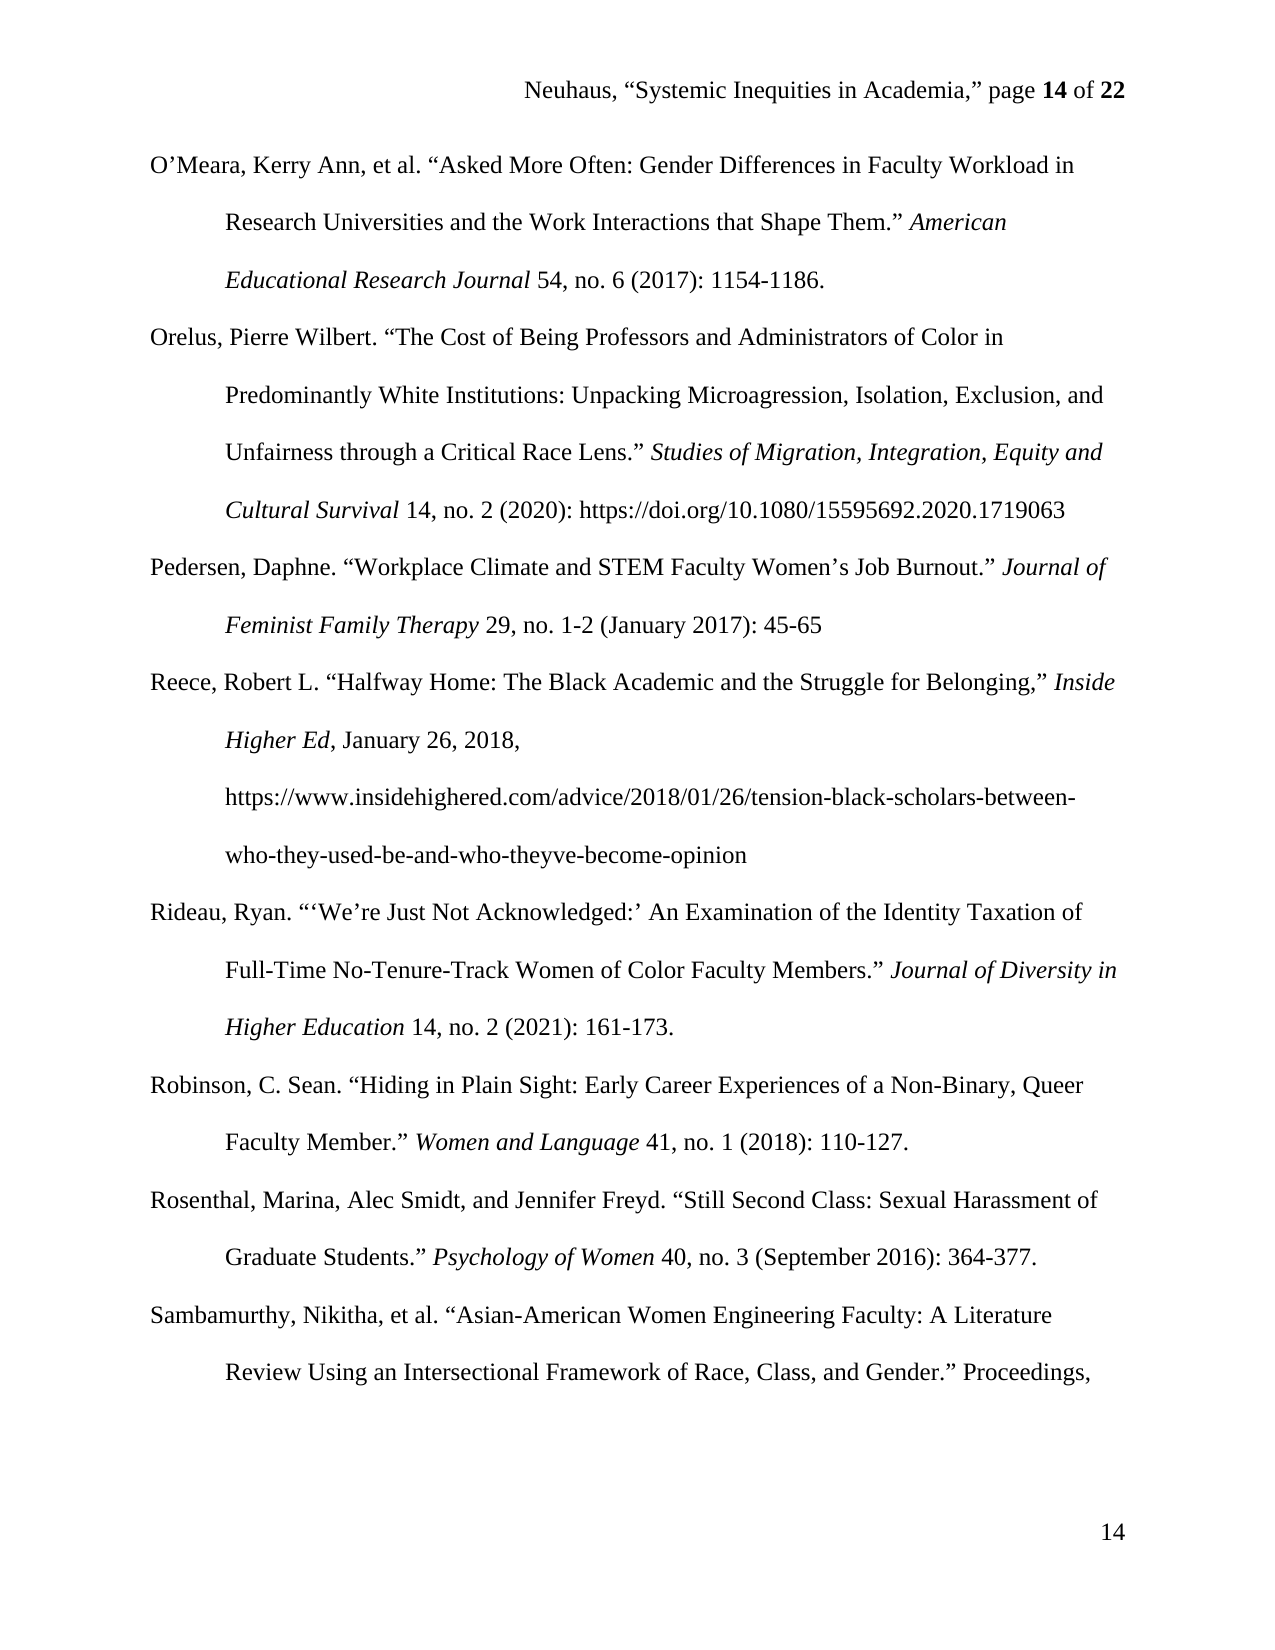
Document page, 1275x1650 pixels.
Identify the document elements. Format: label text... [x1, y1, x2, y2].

text Pedersen, Daphne. “Workplace Climate and STEM Faculty Women’s Job Burnout.” Journal of Feminist Family Therapy 29, no. 1-2 (January 2017): 45-65 [150, 552, 1125, 639]
text Rideau, Ryan. “‘We’re Just Not Acknowledged:’ An Examination of the Identity Taxation of Full-Time No-Tenure-Track Women of Color Faculty Members.” Journal of Diversity in Higher Education 14, no. 2 (2021): 161-173. [150, 897, 1125, 1041]
text Rosenthal, Marina, Alec Smidt, and Jennifer Freyd. “Still Second Class: Sexual Harassment of Graduate Students.” Psychology of Women 40, no. 3 (September 2016): 364-377. [150, 1185, 1125, 1271]
text Robinson, C. Sean. “Hiding in Plain Sight: Early Career Experiences of a Non-Binary, Queer Faculty Member.” Women and Language 41, no. 1 (2018): 110-127. [150, 1070, 1125, 1156]
text O’Meara, Kerry Ann, et al. “Asked More Often: Gender Differences in Faculty Workload in Research Universities and the Work Interactions that Shape Them.” American Educational Research Journal 54, no. 6 (2017): 1154-1186. [150, 150, 1125, 294]
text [150, 1300, 1125, 1386]
text Reece, Robert L. “Halfway Home: The Black Academic and the Struggle for Belonging,” Inside Higher Ed, January 26, 2018, https://www.insidehighered.com/advice/2018/01/26/tension-black-scholars-between-who-they-used-be-and-who-theyve-become-opinion [150, 667, 1125, 869]
text Orelus, Pierre Wilbert. “The Cost of Being Professors and Administrators of Color in Predominantly White Institutions: Unpacking Microagression, Isolation, Exclusion, and Unfairness through a Critical Race Lens.” Studies of Migration, Integration, Equity and Cultural Survival 14, no. 2 (2020): https://doi.org/10.1080/15595692.2020.1719063 [150, 322, 1125, 524]
